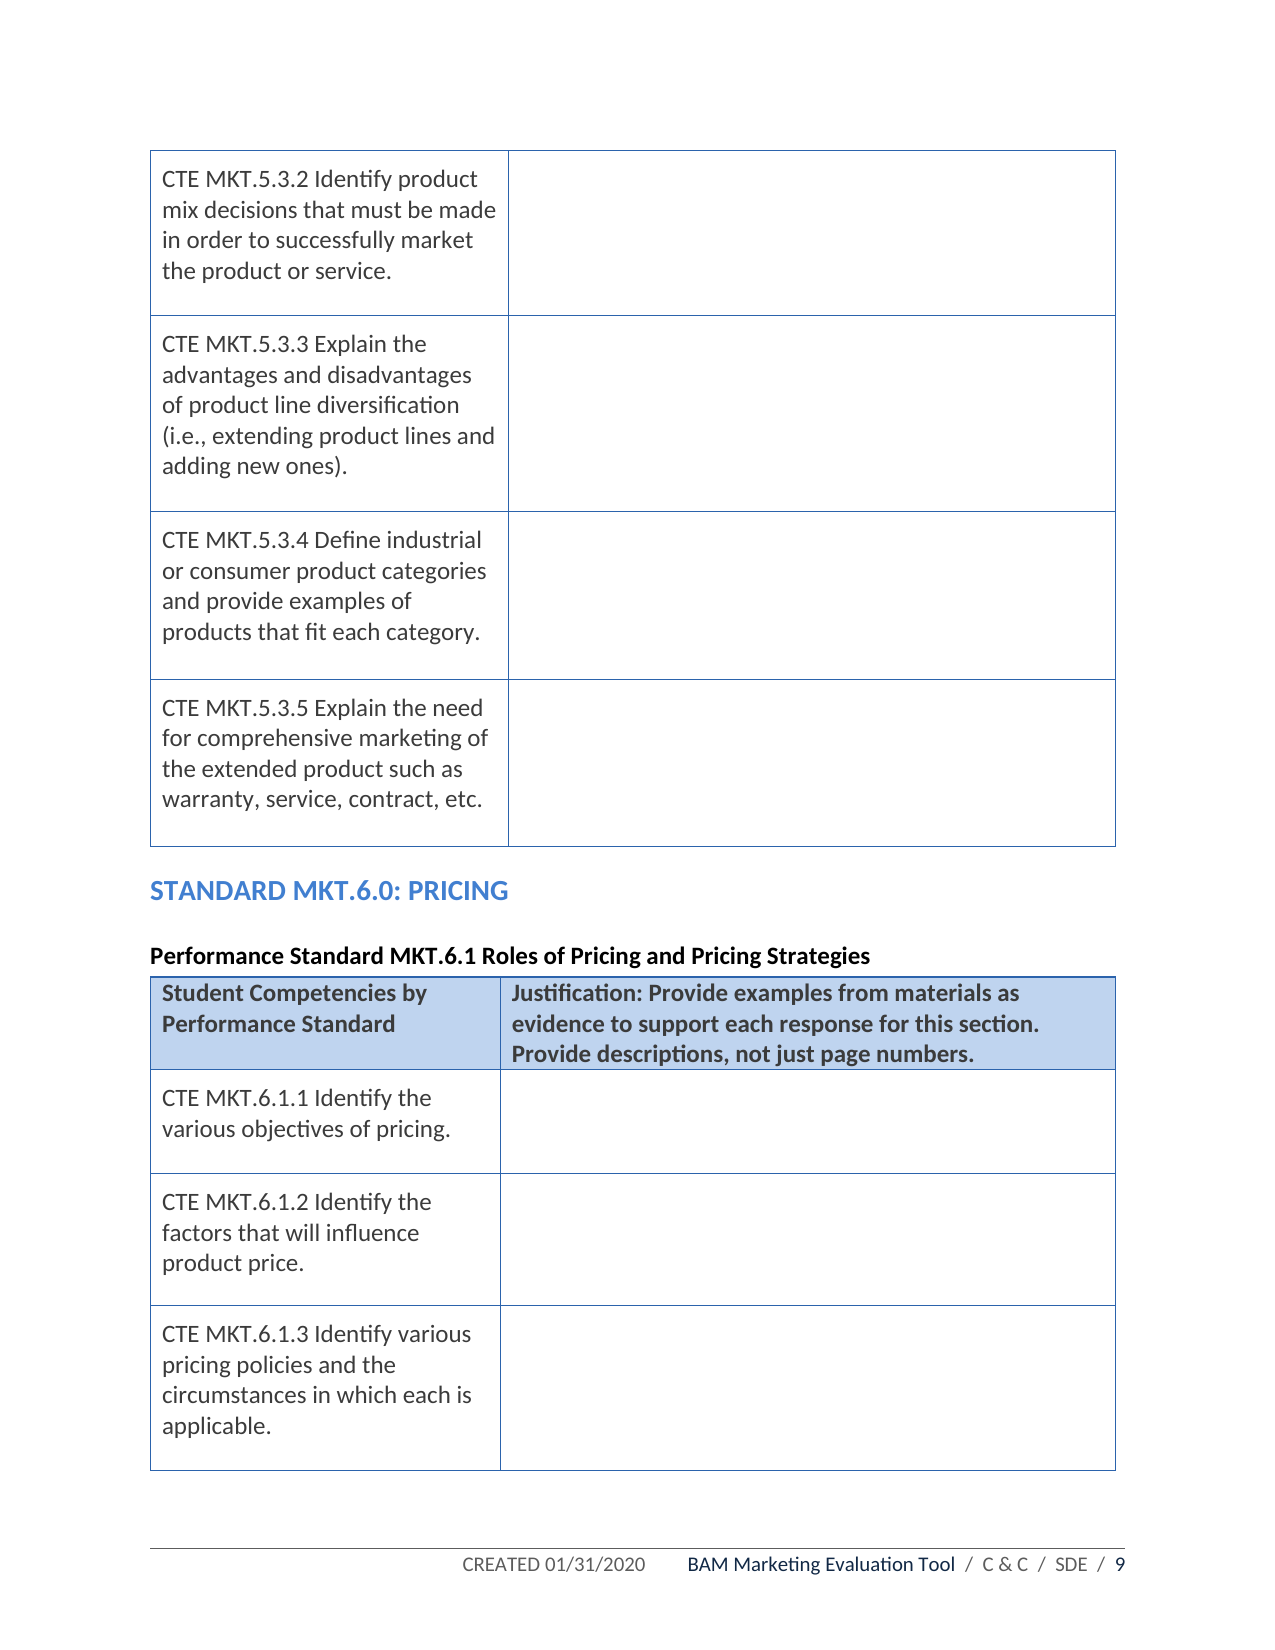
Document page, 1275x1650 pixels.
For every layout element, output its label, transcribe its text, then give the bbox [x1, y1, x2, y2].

table_header Justification: Provide examples from materials as evidence to support each response for this section. Provide descriptions, not just page numbers. [501, 978, 1115, 1069]
table_cell [501, 1070, 1115, 1173]
table_header Student Competencies by Performance Standard [151, 978, 500, 1069]
subtitle Standard MKT.6.0: Pricing [150, 872, 1125, 908]
table_cell CTE MKT.6.1.2 Identify the factors that will influence product price. [151, 1174, 500, 1305]
subtitle Performance Standard MKT.6.1 Roles of Pricing and Pricing Strategies [150, 940, 1125, 970]
table_cell CTE MKT.6.1.1 Identify the various objectives of pricing. [151, 1070, 500, 1173]
table_cell CTE MKT.5.3.5 Explain the need for comprehensive marketing of the extended product such as warranty, service, contract, etc. [151, 680, 508, 846]
table_cell [509, 151, 1115, 315]
table_cell CTE MKT.5.3.3 Explain the advantages and disadvantages of product line diversification (i.e., extending product lines and adding new ones). [151, 316, 508, 511]
table_cell CTE MKT.6.1.3 Identify various pricing policies and the circumstances in which each is applicable. [151, 1306, 500, 1470]
table_cell CTE MKT.5.3.4 Define industrial or consumer product categories and provide examples of products that fit each category. [151, 512, 508, 678]
table_cell [501, 1174, 1115, 1305]
table_cell [509, 512, 1115, 678]
table_cell CTE MKT.5.3.2 Identify product mix decisions that must be made in order to successfully market the product or service. [151, 151, 508, 315]
table_cell [509, 316, 1115, 511]
table_cell [509, 680, 1115, 846]
table_cell [501, 1306, 1115, 1470]
